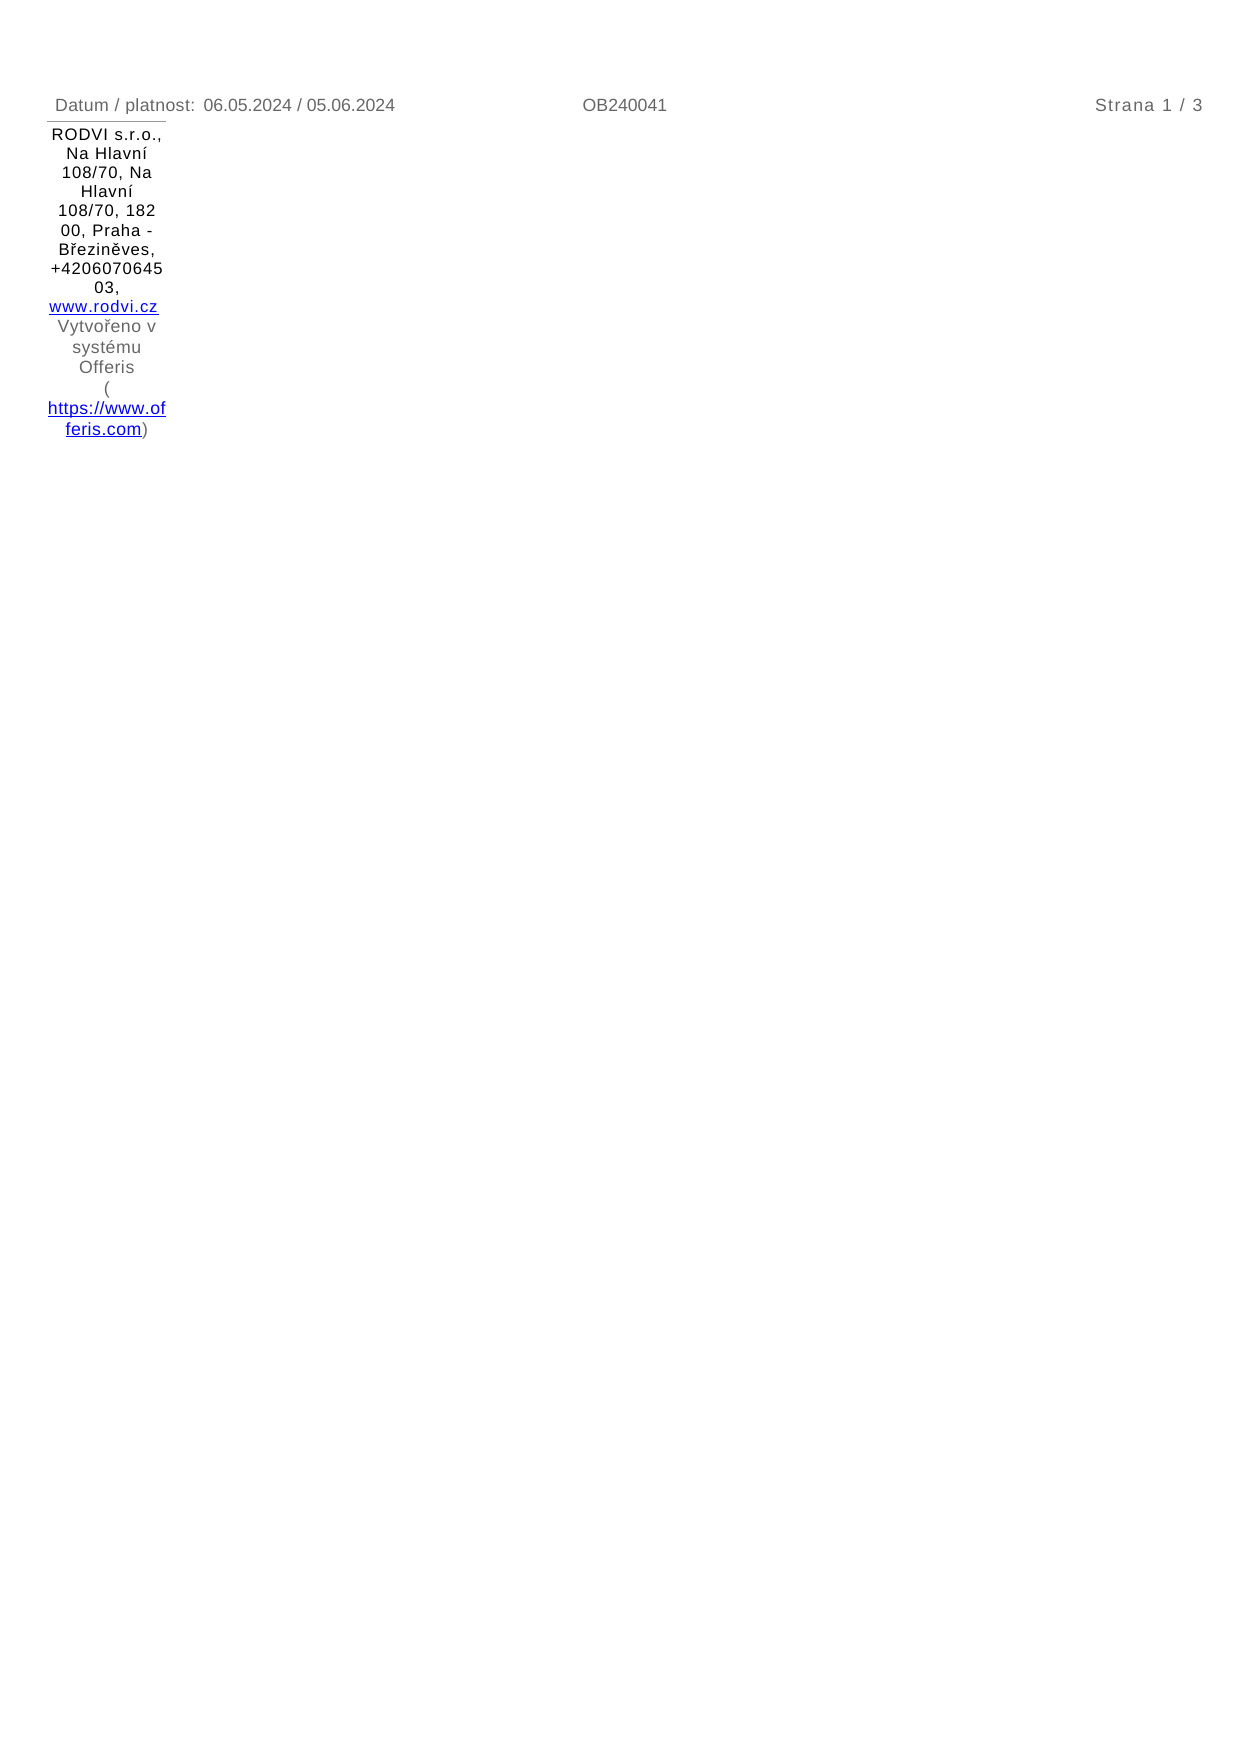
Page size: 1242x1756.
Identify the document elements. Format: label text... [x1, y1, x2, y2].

table_header Datum / platnost: [47, 95, 203, 113]
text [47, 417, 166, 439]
table_header 06.05.2024 / 05.06.2024 OB240041 [203, 95, 880, 113]
table_header Strana 1 / 3 [880, 95, 1210, 113]
text RODVI s.r.o., Na Hlavní 108/70, Na Hlavní 108/70, 182 00, Praha - Březiněves, +420607064503, www.rodvi.cz Vytvořeno v systému Offeris (https://www.offeris.com) [47, 122, 166, 416]
